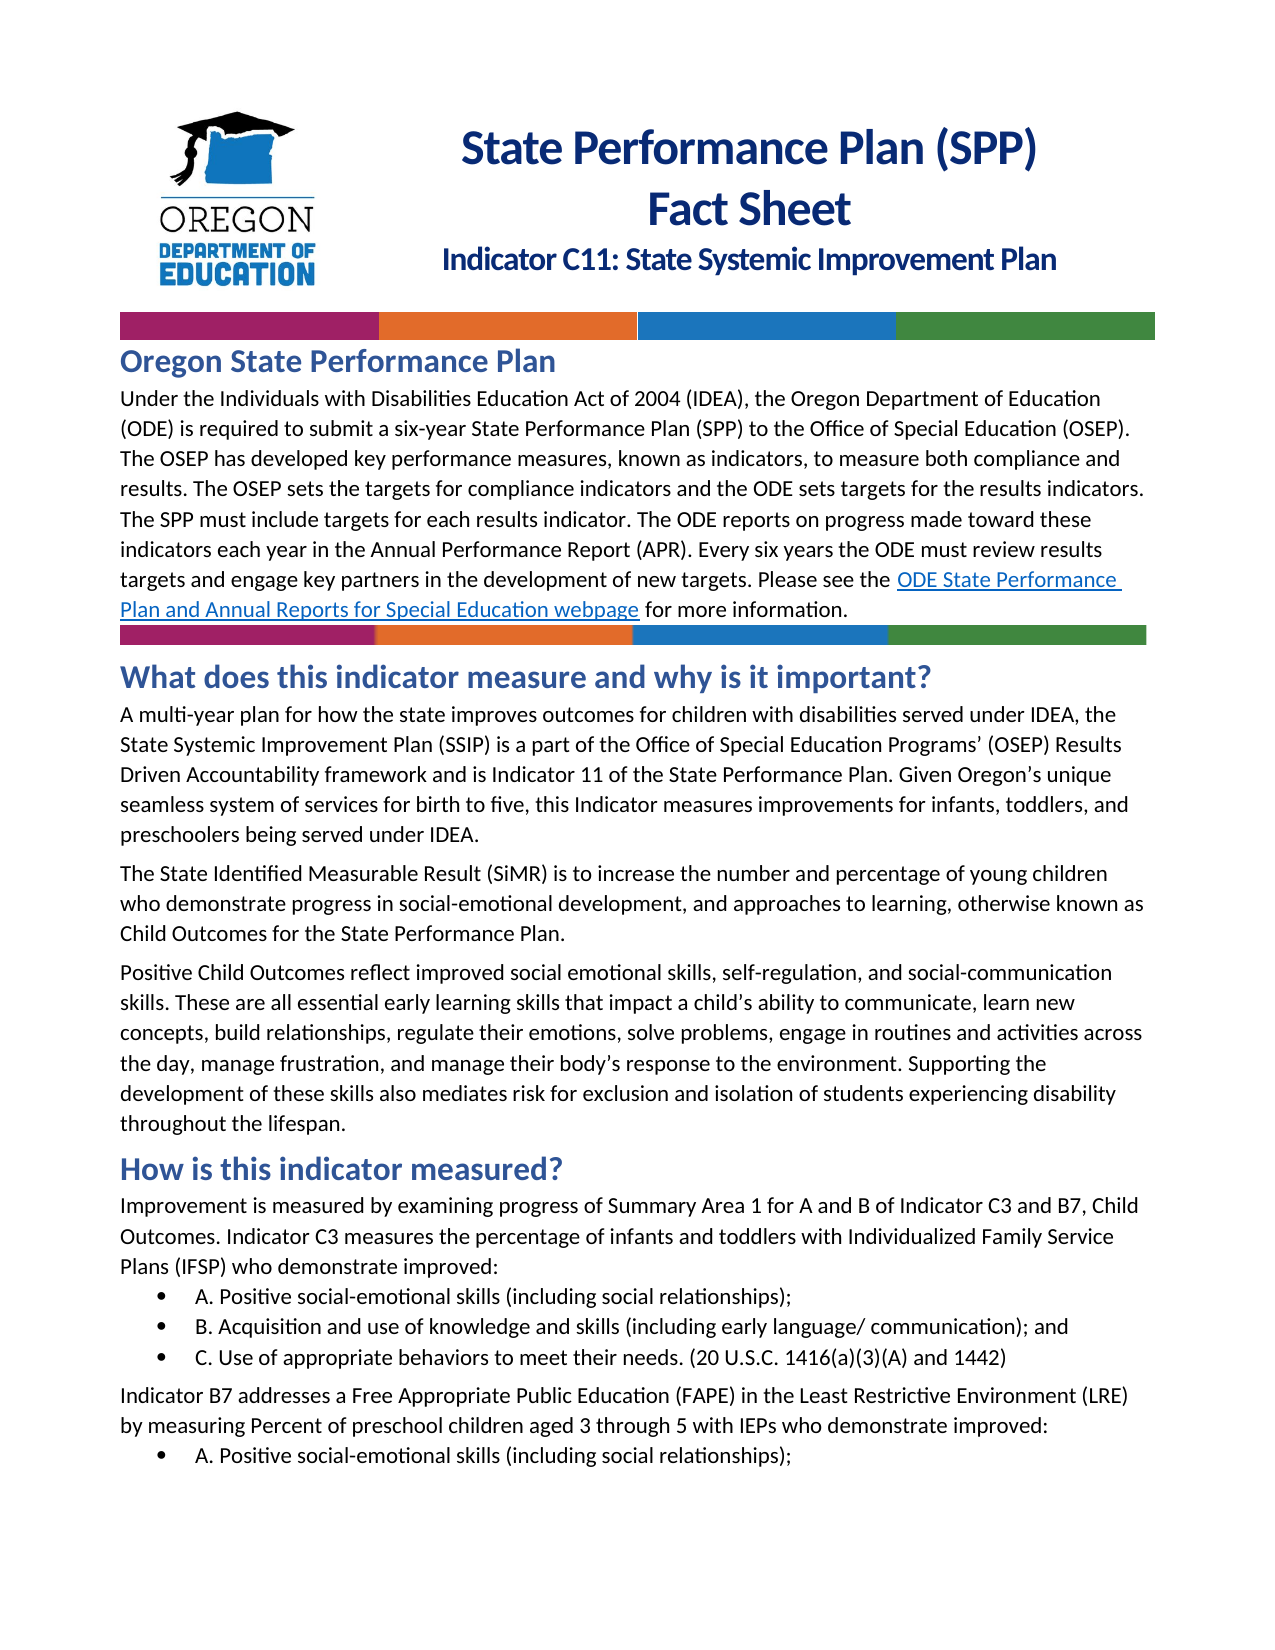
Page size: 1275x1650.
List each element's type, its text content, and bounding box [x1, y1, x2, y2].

text A multi-year plan for how the state improves outcomes for children with disabilities served under IDEA, the State Systemic Improvement Plan (SSIP) is a part of the Office of Special Education Programs’ (OSEP) Results Driven Accountability framework and is Indicator 11 of the State Performance Plan. Given Oregon’s unique seamless system of services for birth to five, this Indicator measures improvements for infants, toddlers, and preschoolers being served under IDEA. [120, 700, 1155, 848]
table_cell [896, 312, 1155, 340]
list A. Positive social-emotional skills (including social relationships); [157, 1282, 1155, 1310]
picture [120, 625, 1147, 645]
table_cell [638, 312, 896, 340]
list B. Acquisition and use of knowledge and skills (including early language/ communication); and [157, 1312, 1155, 1340]
text Improvement is measured by examining progress of Summary Area 1 for A and B of Indicator C3 and B7, Child Outcomes. Indicator C3 measures the percentage of infants and toddlers with Individualized Family Service Plans (IFSP) who demonstrate improved: [120, 1192, 1155, 1280]
text Positive Child Outcomes reflect improved social emotional skills, self-regulation, and social-communication skills. These are all essential early learning skills that impact a child’s ability to communicate, learn new concepts, build relationships, regulate their emotions, solve problems, engage in routines and activities across the day, manage frustration, and manage their body’s response to the environment. Supporting the development of these skills also mediates risk for exclusion and isolation of students experiencing disability throughout the lifespan. [120, 958, 1155, 1137]
table_cell [120, 312, 379, 340]
table_cell [379, 312, 637, 340]
list A. Positive social-emotional skills (including social relationships); [157, 1442, 1155, 1469]
list C. Use of appropriate behaviors to meet their needs. (20 U.S.C. 1416(a)(3)(A) and 1442) [157, 1343, 1155, 1371]
subtitle How is this indicator measured? [120, 1148, 1155, 1188]
table_header [120, 103, 345, 312]
text Indicator B7 addresses a Free Appropriate Public Education (FAPE) in the Least Restrictive Environment (LRE) by measuring Percent of preschool children aged 3 through 5 with IEPs who demonstrate improved: [120, 1381, 1155, 1439]
text Under the Individuals with Disabilities Education Act of 2004 (IDEA), the Oregon Department of Education (ODE) is required to submit a six-year State Performance Plan (SPP) to the Office of Special Education (OSEP). The OSEP has developed key performance measures, known as indicators, to measure both compliance and results. The OSEP sets the targets for compliance indicators and the ODE sets targets for the results indicators. The SPP must include targets for each results indicator. The ODE reports on progress made toward these indicators each year in the Annual Performance Report (APR). Every six years the ODE must review results targets and engage key partners in the development of new targets. Please see the ODE State Performance Plan and Annual Reports for Special Education webpage for more information. [120, 384, 1155, 653]
text The State Identified Measurable Result (SiMR) is to increase the number and percentage of young children who demonstrate progress in social-emotional development, and approaches to learning, otherwise known as Child Outcomes for the State Performance Plan. [120, 859, 1155, 947]
table_header State Performance Plan (SPP) Fact Sheet Indicator C11: State Systemic Improvement Plan [345, 103, 1155, 312]
picture [144, 103, 321, 291]
subtitle Oregon State Performance Plan [120, 340, 1155, 381]
subtitle What does this indicator measure and why is it important? [120, 656, 1155, 696]
